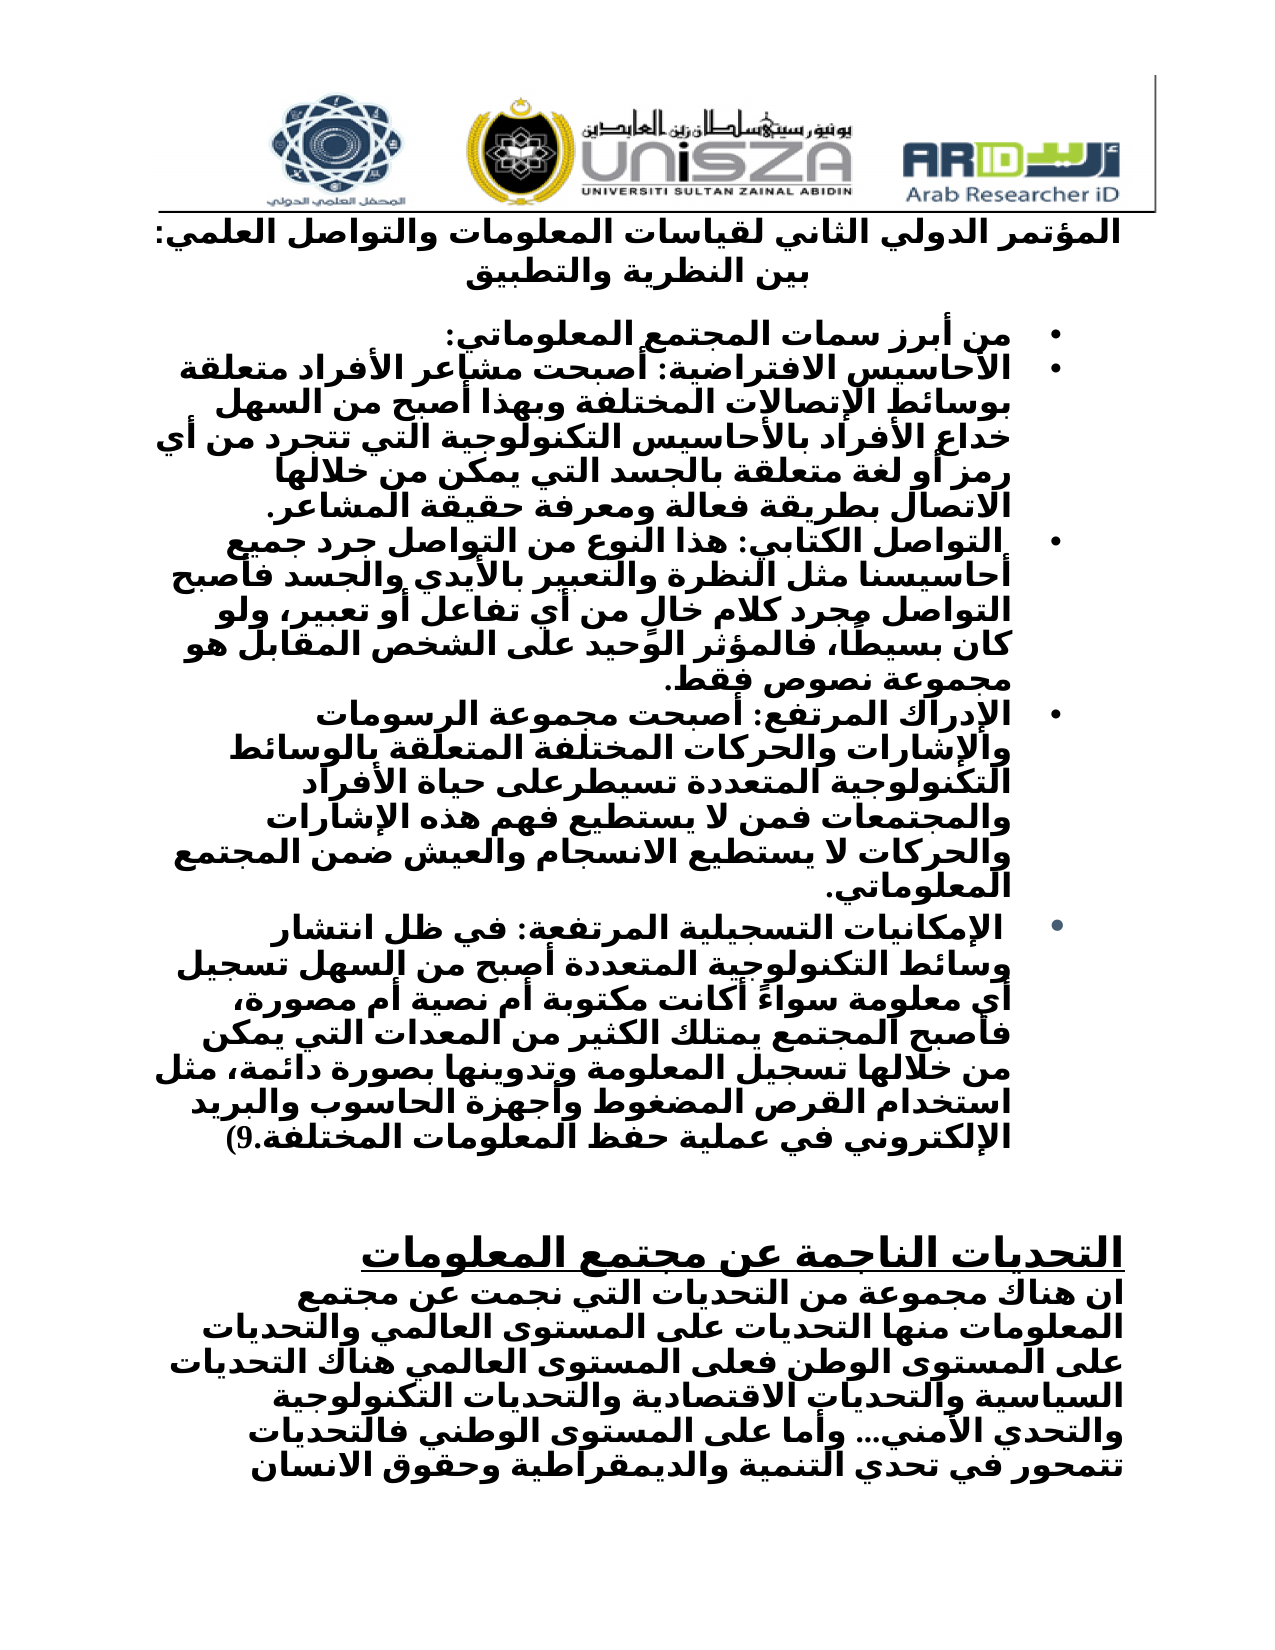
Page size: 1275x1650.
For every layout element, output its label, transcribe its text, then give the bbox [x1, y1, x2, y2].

list الأحاسيس الافتراضية: أصبحت مشاعر الأفراد متعلقة بوسائط الإتصالات المختلفة وبهذا أصبح من السهل خداع الأفراد بالأحاسيس التكنولوجية التي تتجرد من أي رمز أو لغة متعلقة بالجسد التي يمكن من خلالها الاتصال بطريقة فعالة ومعرفة حقيقة المشاعر. [150, 352, 1050, 525]
list من أبرز سمات المجتمع المعلوماتي: [150, 317, 1050, 352]
list الإمكانيات التسجيلية المرتفعة: في ظل انتشار وسائط التكنولوجية المتعددة أصبح من السهل تسجيل أي معلومة سواءً أكانت مكتوبة أم نصية أم مصورة، فأصبح المجتمع يمتلك الكثير من المعدات التي يمكن من خلالها تسجيل المعلومة وتدوينها بصورة دائمة، مثل استخدام القرص المضغوط وأجهزة الحاسوب والبريد الإلكتروني في عملية حفظ المعلومات المختلفة.9) [150, 905, 1050, 1181]
list التواصل الكتابي: هذا النوع من التواصل جرد جميع أحاسيسنا مثل النظرة والتعبير بالأيدي والجسد فأصبح التواصل مجرد كلام خالٍ من أي تفاعل أو تعبير، ولو كان بسيطًا، فالمؤثر الوحيد على الشخص المقابل هو مجموعة نصوص فقط. [150, 525, 1050, 697]
picture [150, 75, 1157, 213]
list الإدراك المرتفع: أصبحت مجموعة الرسومات والإشارات والحركات المختلفة المتعلقة بالوسائط التكنولوجية المتعددة تسيطرعلى حياة الأفراد والمجتمعات فمن لا يستطيع فهم هذه الإشارات والحركات لا يستطيع الانسجام والعيش ضمن المجتمع المعلوماتي. [150, 697, 1050, 905]
text التحديات الناجمة عن مجتمع المعلومات [150, 1229, 1125, 1277]
